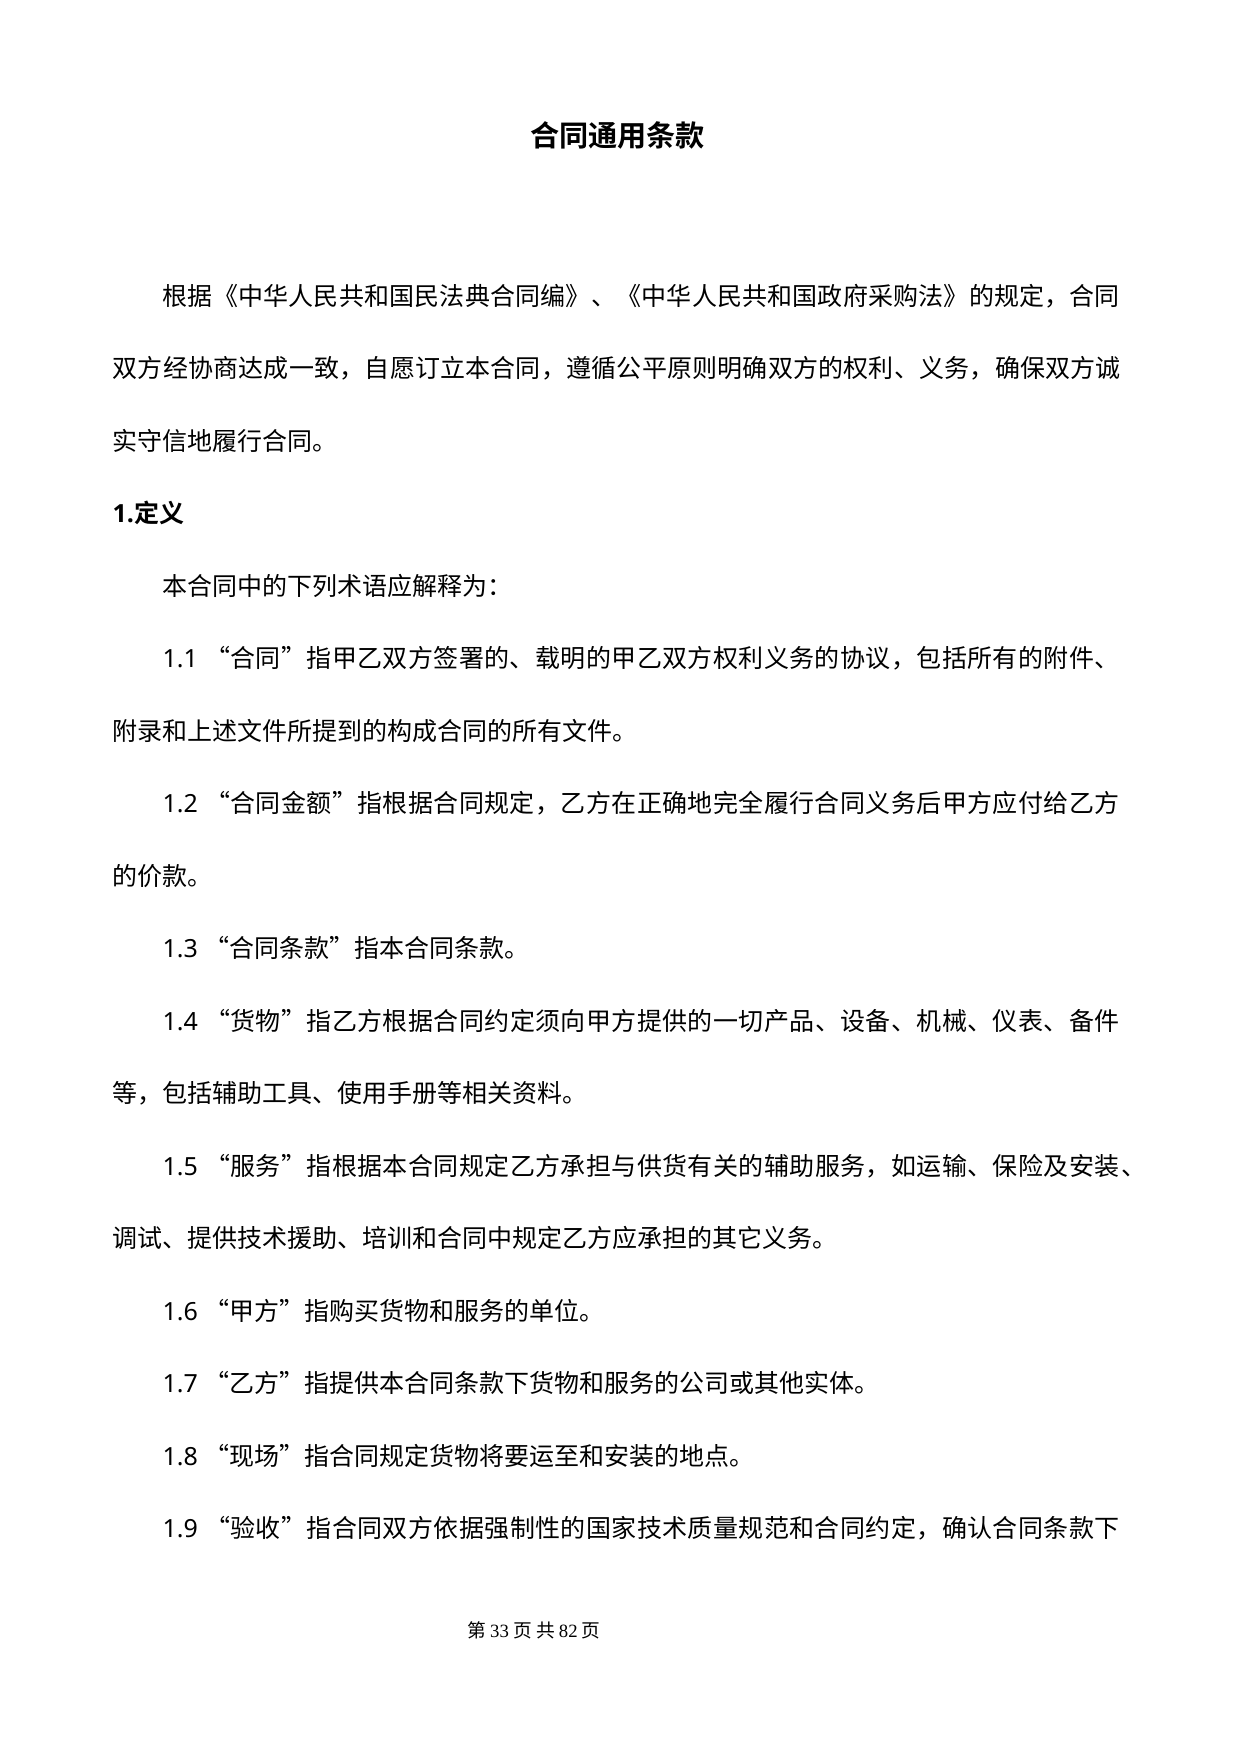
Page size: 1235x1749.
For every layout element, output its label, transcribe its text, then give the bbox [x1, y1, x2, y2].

text 根据《中华人民共和国民法典合同编》、《中华人民共和国政府采购法》的规定，合同双方经协商达成一致，自愿订立本合同，遵循公平原则明确双方的权利、义务，确保双方诚实守信地履行合同。 [112, 276, 1122, 457]
text 1.3 “合同条款”指本合同条款。 [112, 929, 1122, 965]
text 1.4 “货物”指乙方根据合同约定须向甲方提供的一切产品、设备、机械、仪表、备件等，包括辅助工具、使用手册等相关资料。 [112, 1001, 1122, 1110]
text 本合同中的下列术语应解释为： [112, 566, 1122, 602]
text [112, 1509, 1122, 1545]
text 1.6 “甲方”指购买货物和服务的单位。 [112, 1291, 1122, 1327]
text 1.7 “乙方”指提供本合同条款下货物和服务的公司或其他实体。 [112, 1364, 1122, 1400]
text 1.1 “合同”指甲乙双方签署的、载明的甲乙双方权利义务的协议，包括所有的附件、附录和上述文件所提到的构成合同的所有文件。 [112, 639, 1122, 747]
text 1.5 “服务”指根据本合同规定乙方承担与供货有关的辅助服务，如运输、保险及安装、调试、提供技术援助、培训和合同中规定乙方应承担的其它义务。 [112, 1146, 1122, 1255]
text 1.8 “现场”指合同规定货物将要运至和安装的地点。 [112, 1436, 1122, 1472]
text 1.2 “合同金额”指根据合同规定，乙方在正确地完全履行合同义务后甲方应付给乙方的价款。 [112, 784, 1122, 892]
text 合同通用条款 [112, 112, 1122, 154]
text 1.定义 [112, 494, 1122, 530]
